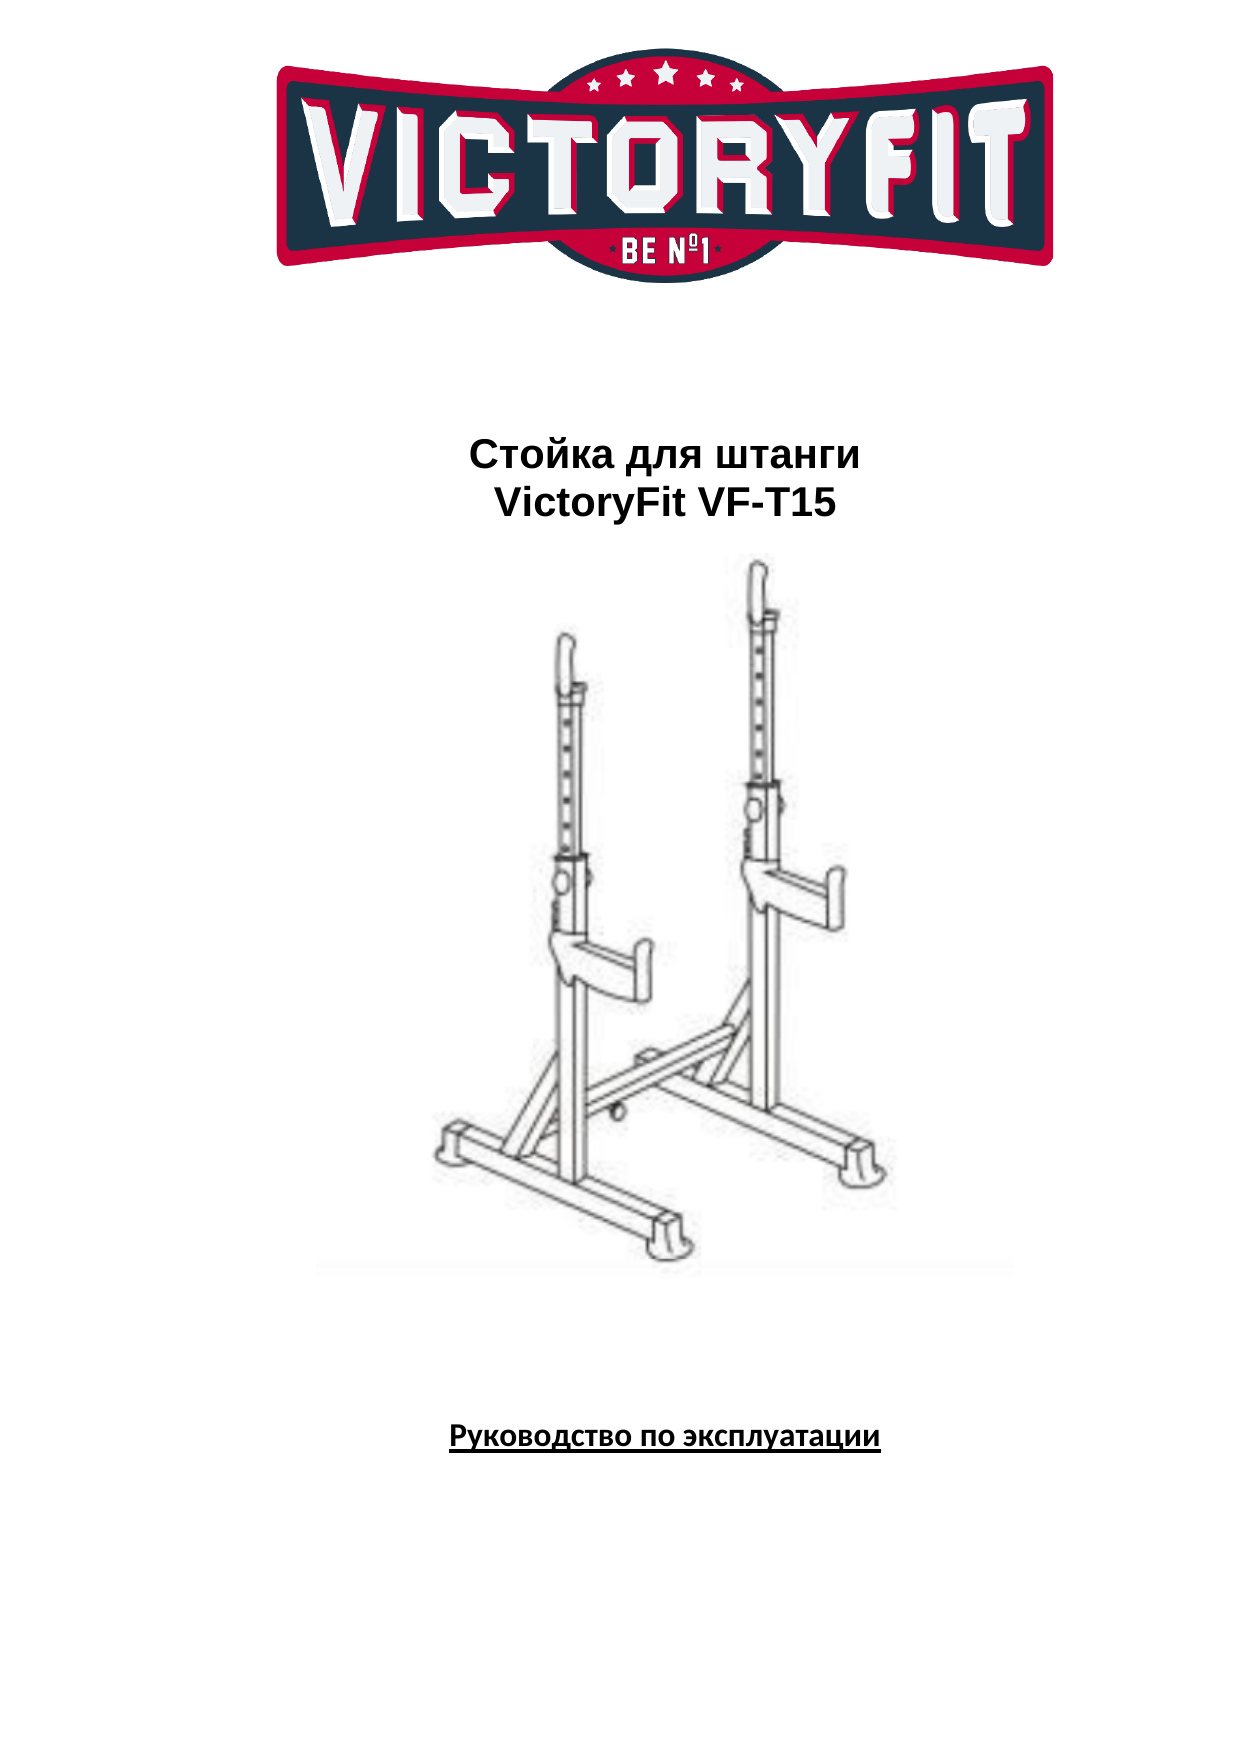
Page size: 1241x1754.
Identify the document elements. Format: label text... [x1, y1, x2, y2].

text Стойка для штанги [135, 430, 1194, 478]
text VictoryFit VF-T15 [135, 478, 1194, 526]
picture [276, 48, 1054, 283]
subtitle Руководство по эксплуатации [135, 1414, 1194, 1455]
picture [315, 553, 1015, 1278]
